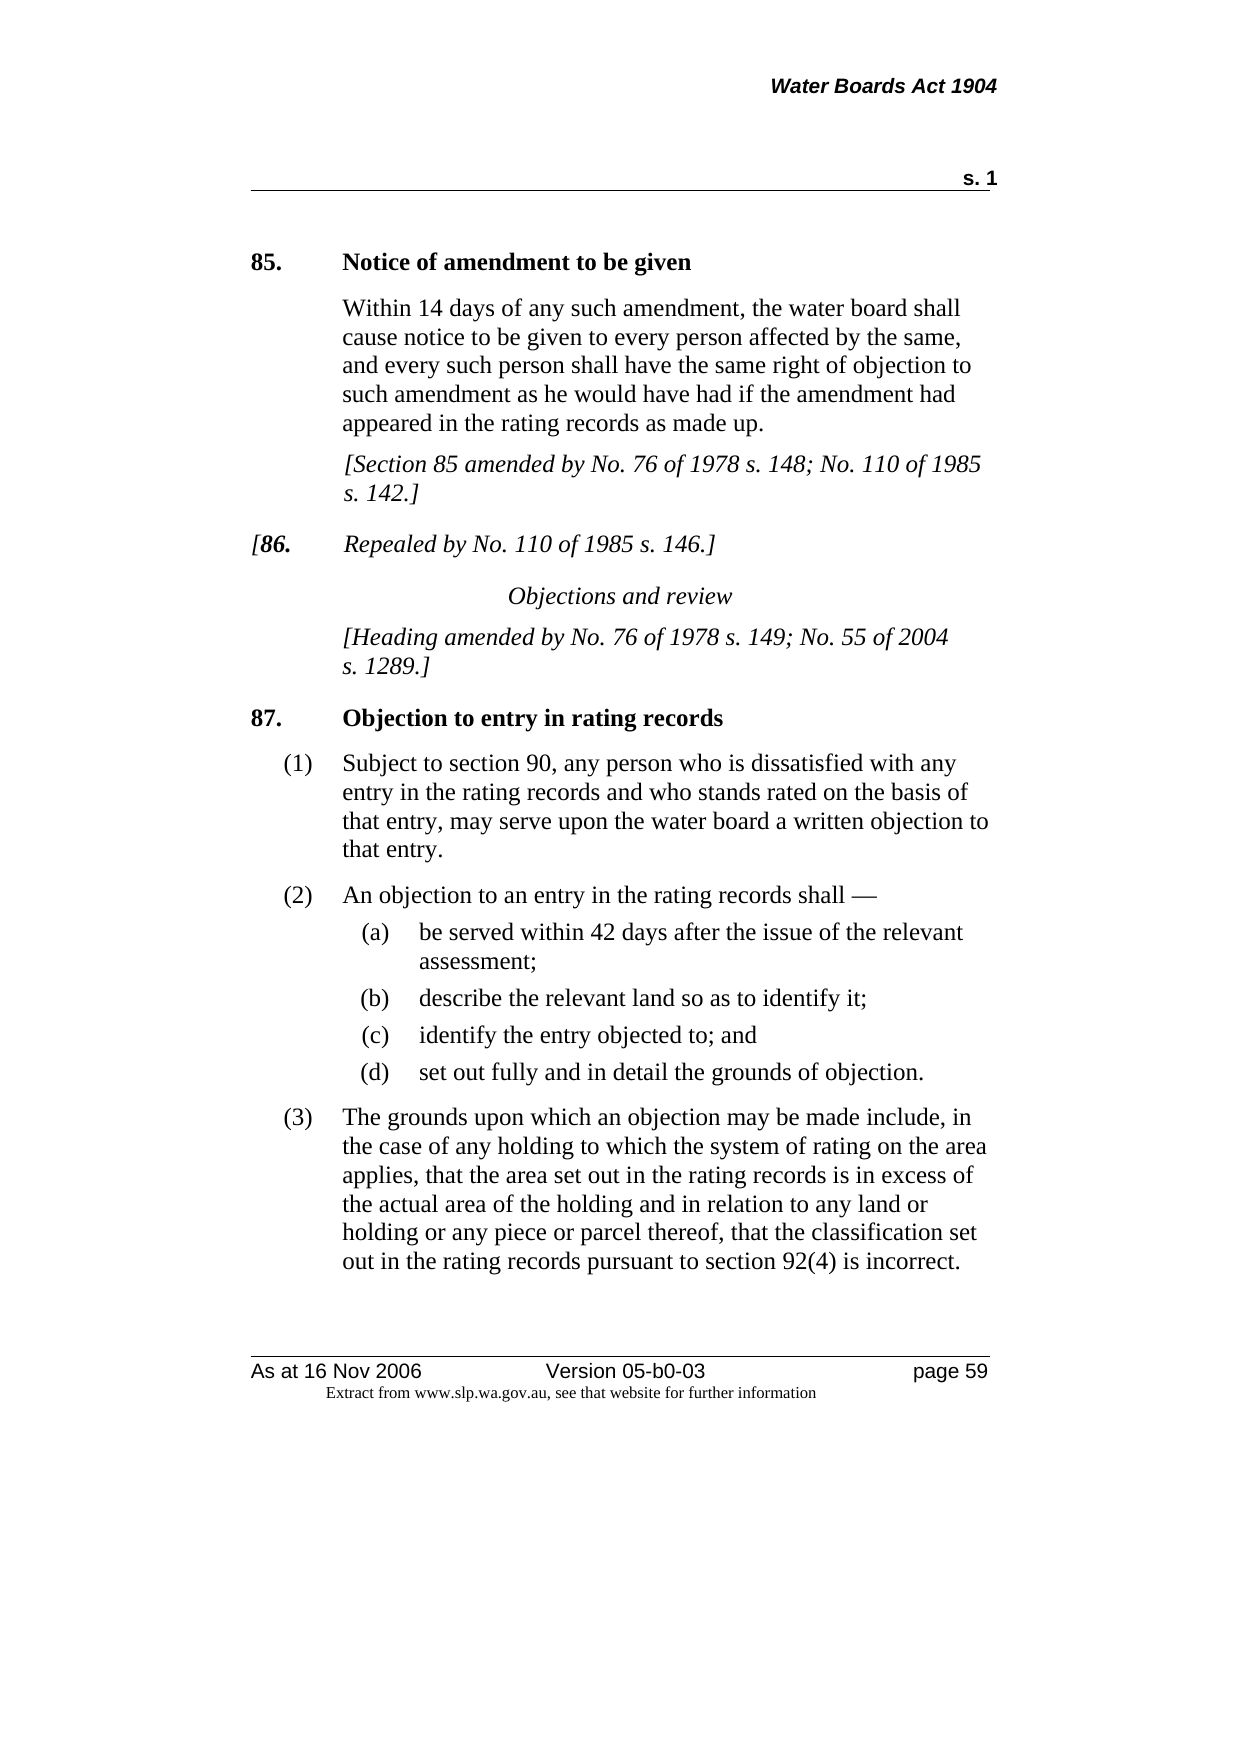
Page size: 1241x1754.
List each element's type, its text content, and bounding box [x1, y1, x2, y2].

text (b) describe the relevant land so as to identify it; [251, 983, 990, 1012]
text (2) An objection to an entry in the rating records shall — [251, 880, 990, 909]
text (d) set out fully and in detail the grounds of objection. [251, 1057, 990, 1086]
text Within 14 days of any such amendment, the water board shall cause notice to be given to every person affected by the same, and every such person shall have the same right of objection to such amendment as he would have had if the amendment had appeared in the rating records as made up. [251, 293, 990, 437]
text (1) Subject to section 90, any person who is dissatisfied with any entry in the rating records and who stands rated on the basis of that entry, may serve upon the water board a written objection to that entry. [251, 748, 990, 863]
subtitle [Heading amended by No. 76 of 1978 s. 149; No. 55 of 2004 s. 1289.] [251, 622, 990, 680]
text [Section 85 amended by No. 76 of 1978 s. 148; No. 110 of 1985 s. 142.] [251, 449, 990, 507]
subtitle 85. Notice of amendment to be given [251, 247, 990, 276]
subtitle Objections and review [251, 581, 990, 610]
text (3) The grounds upon which an objection may be made include, in the case of any holding to which the system of rating on the area applies, that the area set out in the rating records is in excess of the actual area of the holding and in relation to any land or holding or any piece or parcel thereof, that the classification set out in the rating records pursuant to section 92(4) is incorrect. [251, 1102, 990, 1275]
text (c) identify the entry objected to; and [251, 1020, 990, 1049]
text [86. Repealed by No. 110 of 1985 s. 146.] [251, 529, 990, 558]
text (a) be served within 42 days after the issue of the relevant assessment; [251, 917, 990, 974]
subtitle 87. Objection to entry in rating records [251, 703, 990, 732]
